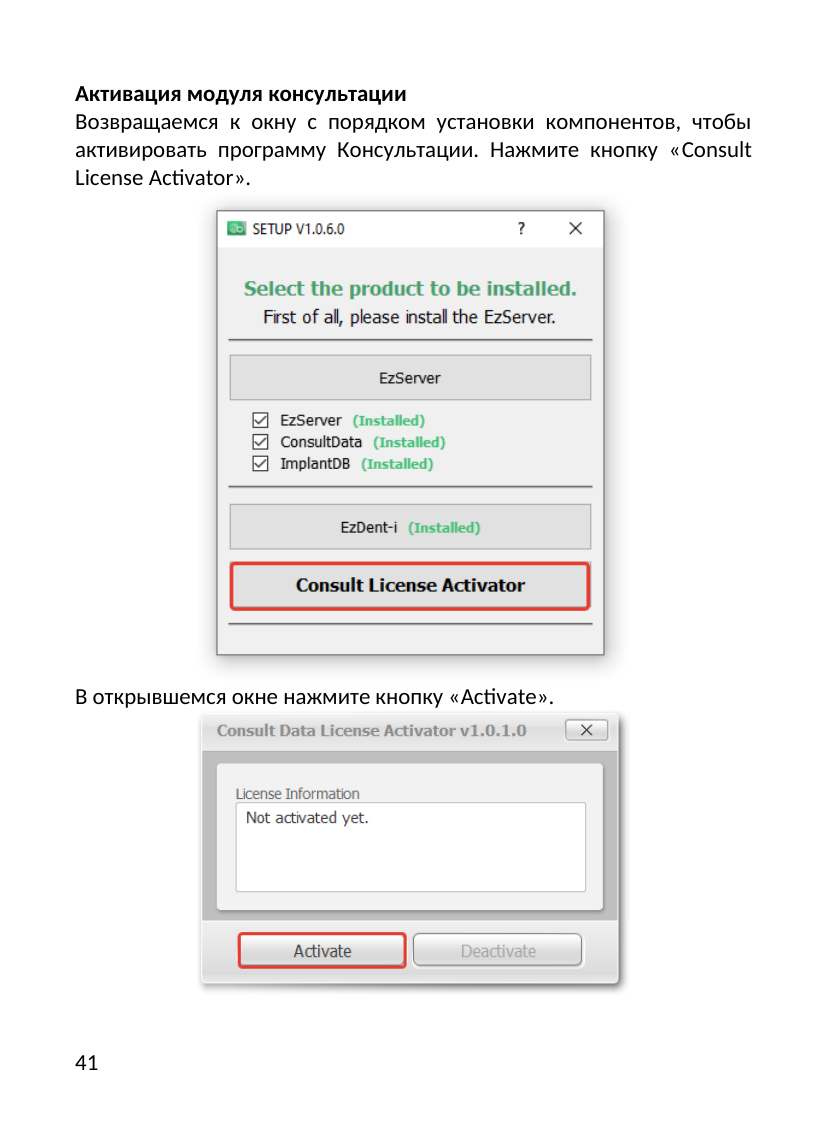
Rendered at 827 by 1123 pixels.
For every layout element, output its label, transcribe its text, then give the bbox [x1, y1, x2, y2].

text Возвращаемся к окну с порядком установки компонентов, чтобы активировать программу Консультации. Нажмите кнопку «Consult License Activator». [75, 107, 752, 191]
picture [197, 710, 630, 996]
subtitle Активация модуля консультации [75, 79, 752, 107]
picture [197, 191, 630, 682]
text В открывшемся окне нажмите кнопку «Activate». [75, 682, 752, 710]
